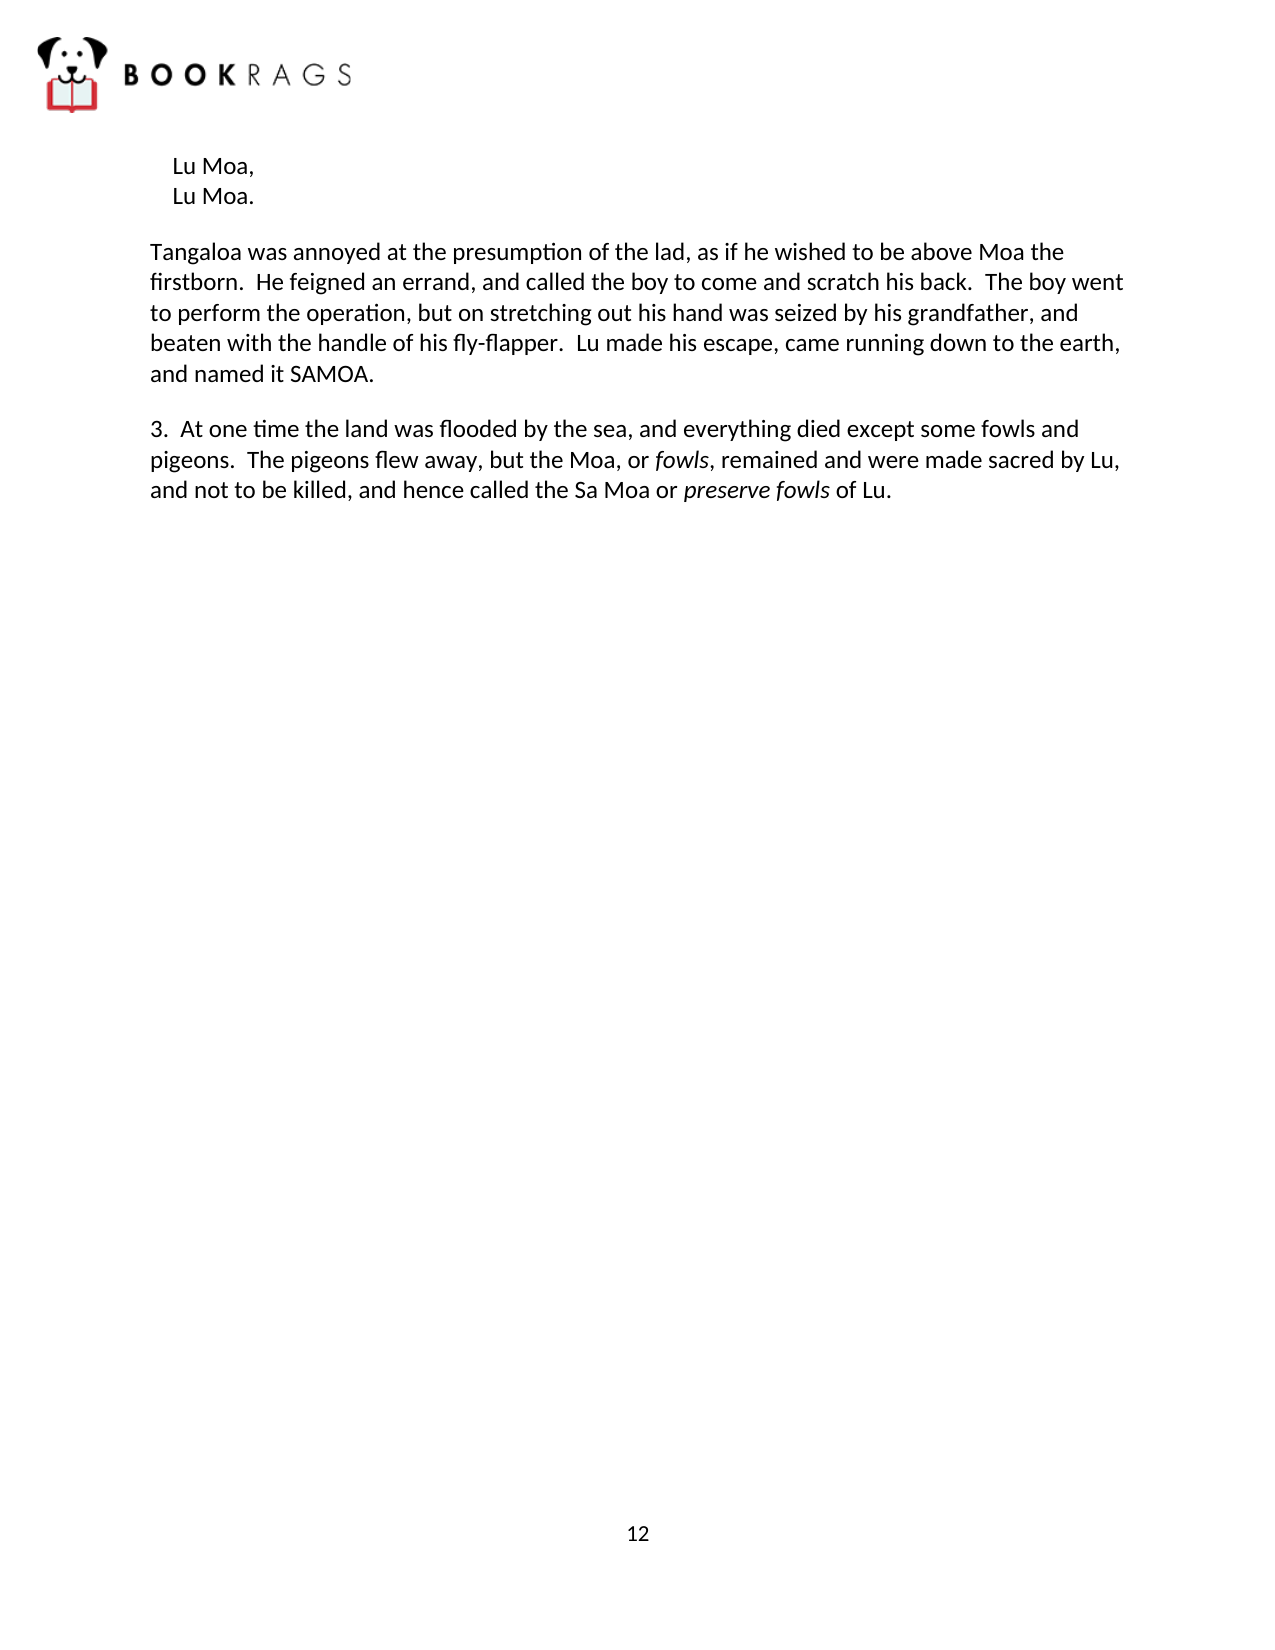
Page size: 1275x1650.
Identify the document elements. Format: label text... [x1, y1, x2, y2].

picture [37, 37, 351, 113]
text 3. At one time the land was flooded by the sea, and everything died except some fowls and pigeons. The pigeons flew away, but the Moa, or fowls, remained and were made sacred by Lu, and not to be killed, and hence called the Sa Moa or preserve fowls of Lu. [150, 414, 1125, 505]
text Lu Moa, Lu Moa. [150, 150, 1125, 211]
text Tangaloa was annoyed at the presumption of the lad, as if he wished to be above Moa the firstborn. He feigned an errand, and called the boy to come and scratch his back. The boy went to perform the operation, but on stretching out his hand was seized by his grandfather, and beaten with the handle of his fly-flapper. Lu made his escape, came running down to the earth, and named it SAMOA. [150, 236, 1125, 389]
